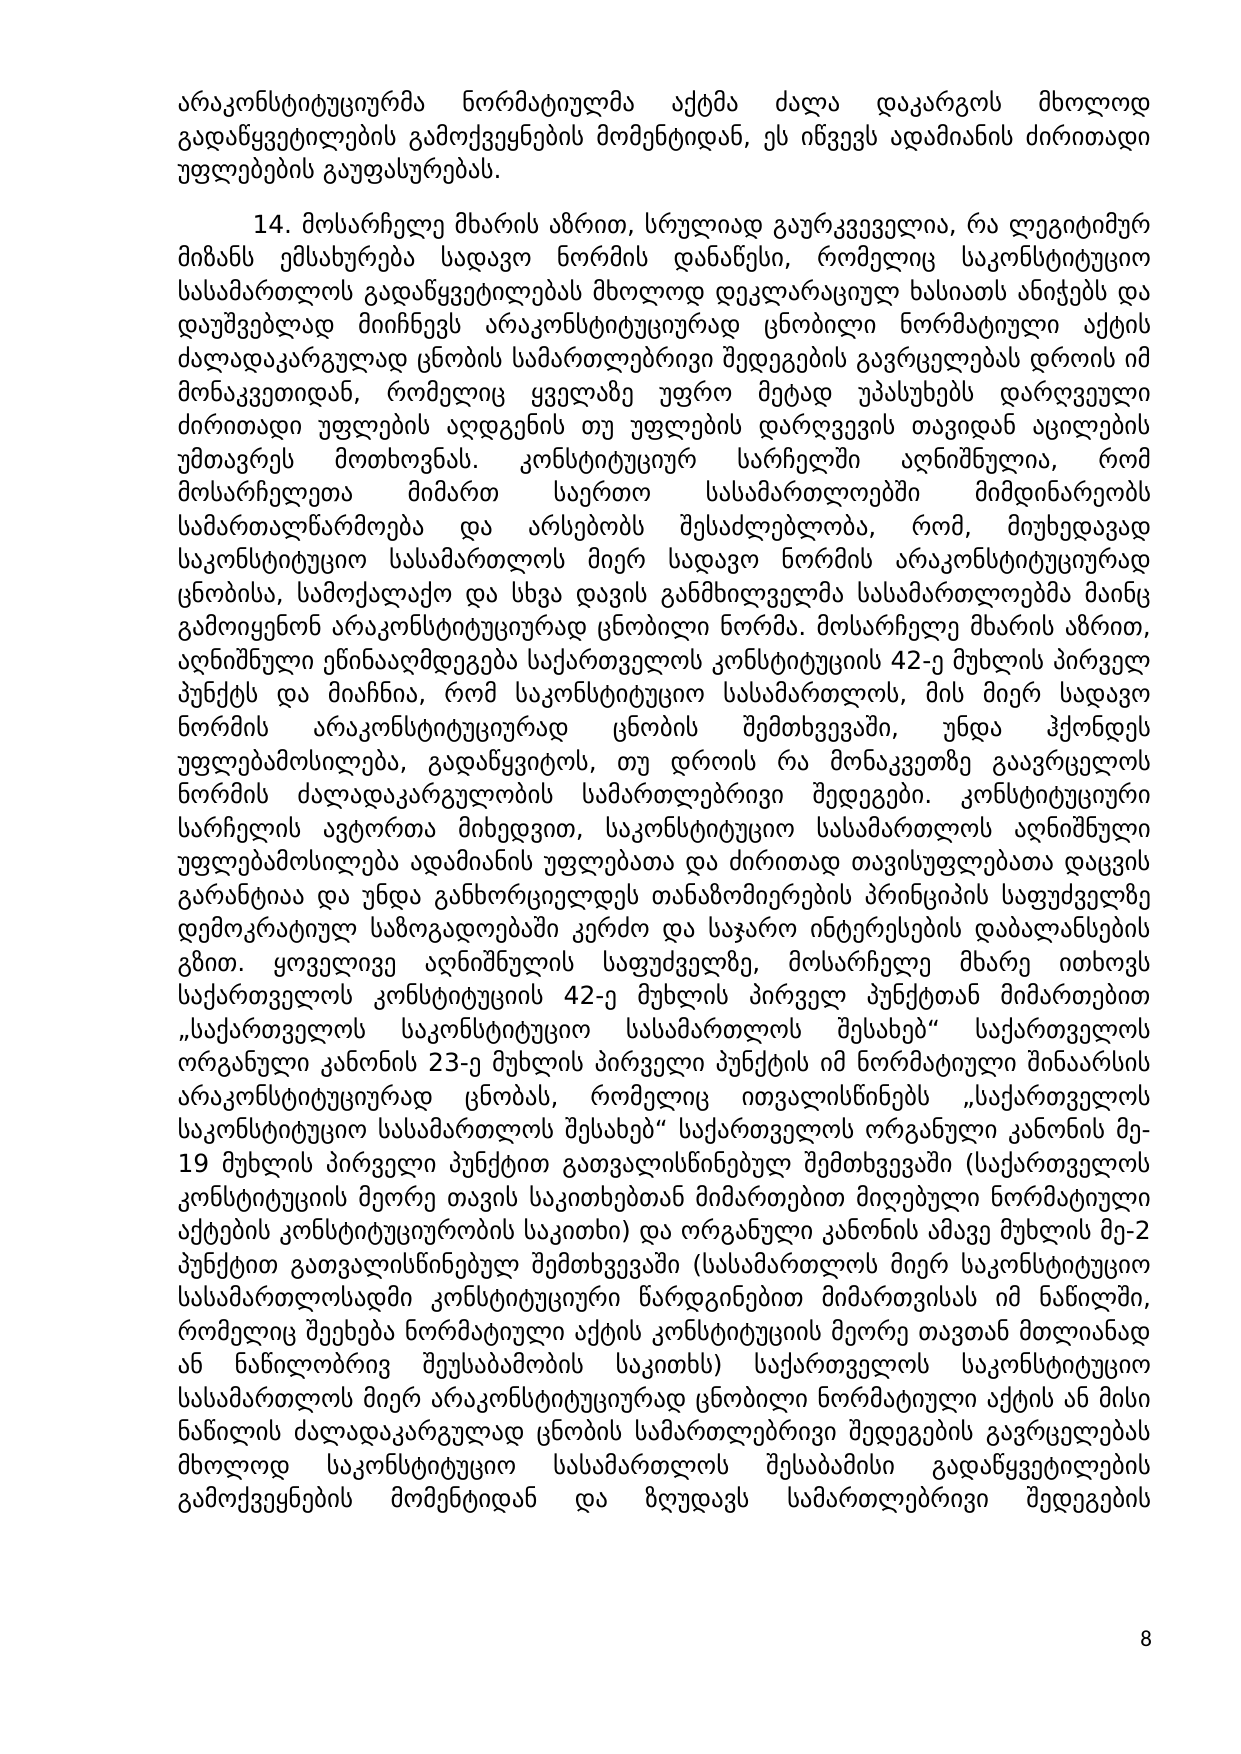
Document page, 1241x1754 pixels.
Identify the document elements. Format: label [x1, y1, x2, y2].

text [177, 89, 1152, 185]
text [177, 210, 1152, 1514]
